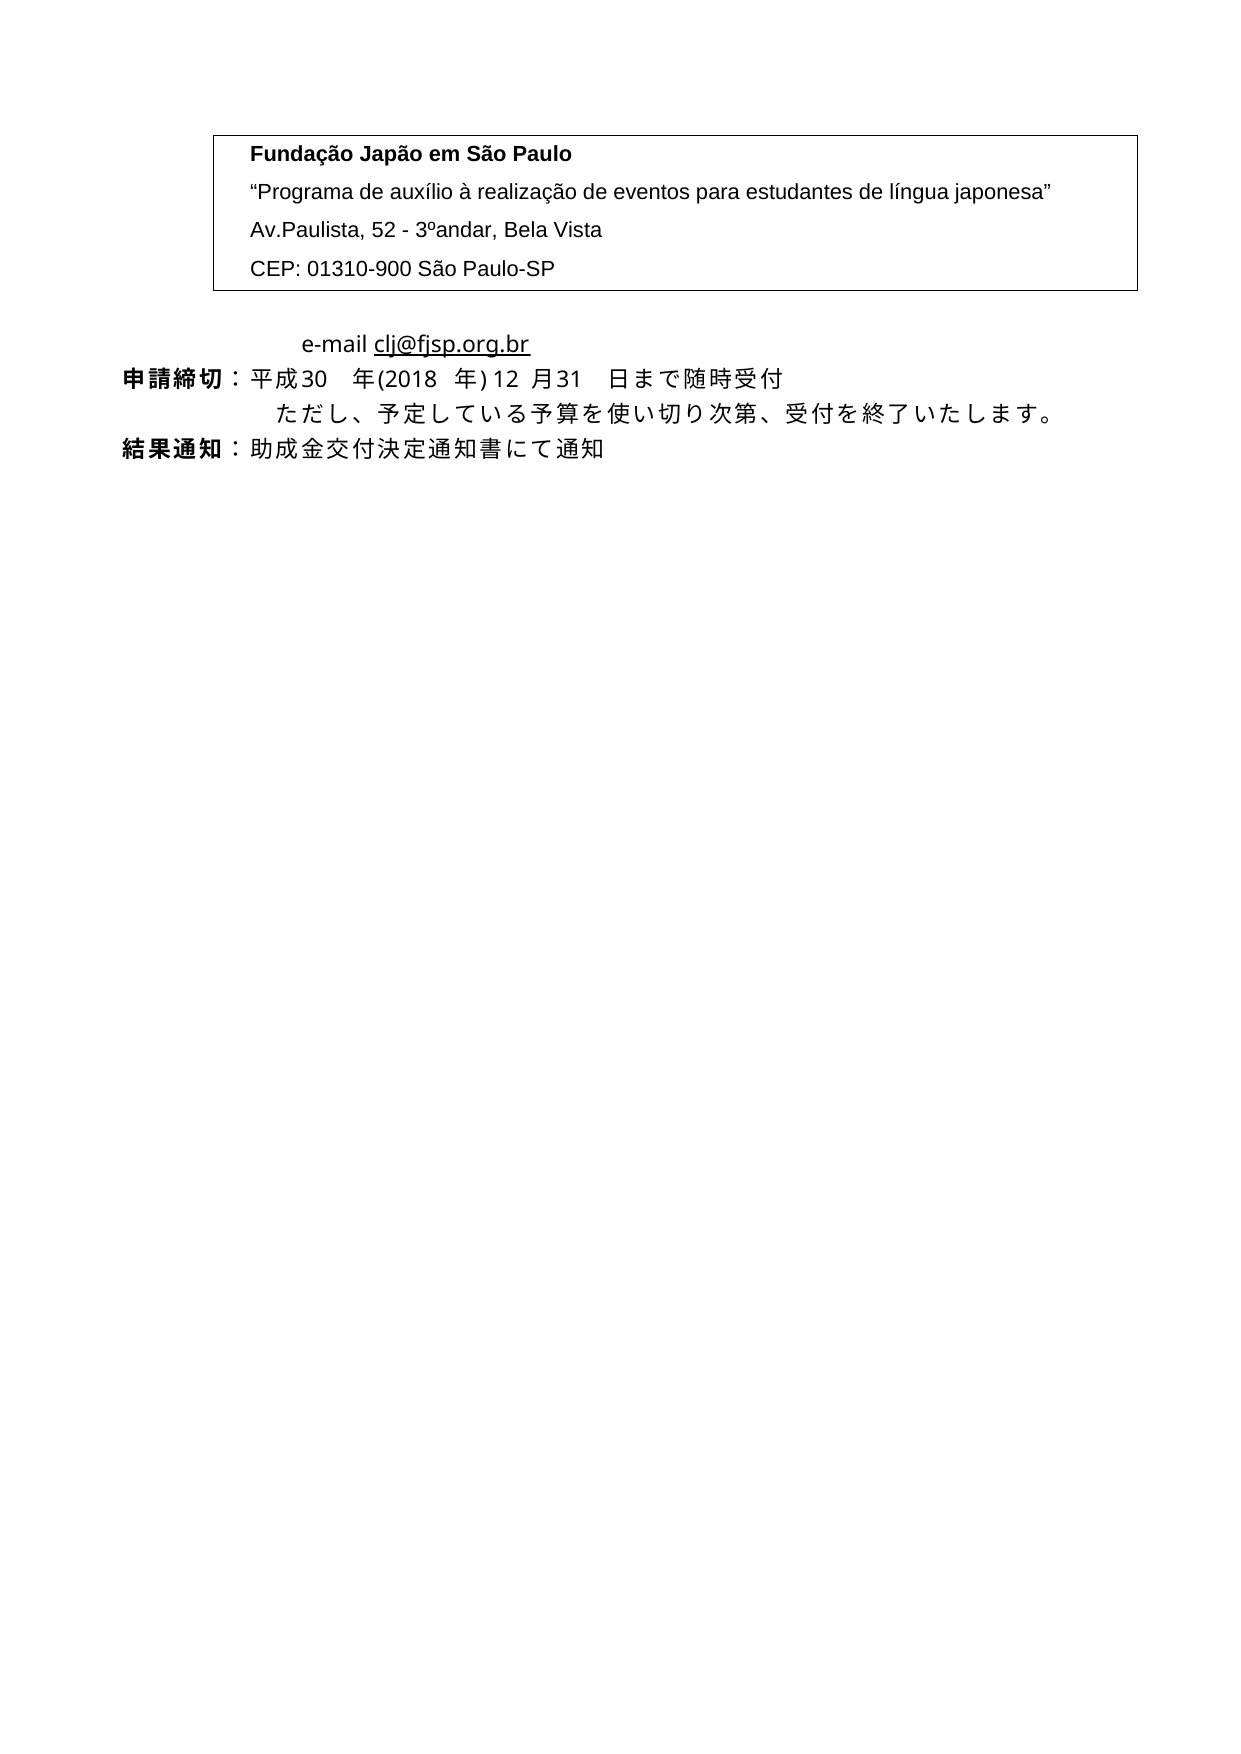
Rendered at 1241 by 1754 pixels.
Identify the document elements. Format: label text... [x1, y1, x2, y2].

text ただし、予定している予算を使い切り次第、受付を終了いたします。 [250, 395, 1118, 430]
table_header Fundação Japão São Paulo “ de auxílio realização de eventos de língua japonesa” ., 52 - 3ºandar, Bela Vista CEP: 01310-900 São Paulo-SP [214, 136, 1137, 290]
text 申請締切：平成30年(2018年) 12月31 日まで随時受付 [122, 361, 1118, 395]
text e-mail clj@fjsp.org.br [276, 326, 1118, 361]
text 結果通知：助成金交付決定通知書にて通知 [122, 430, 1118, 464]
